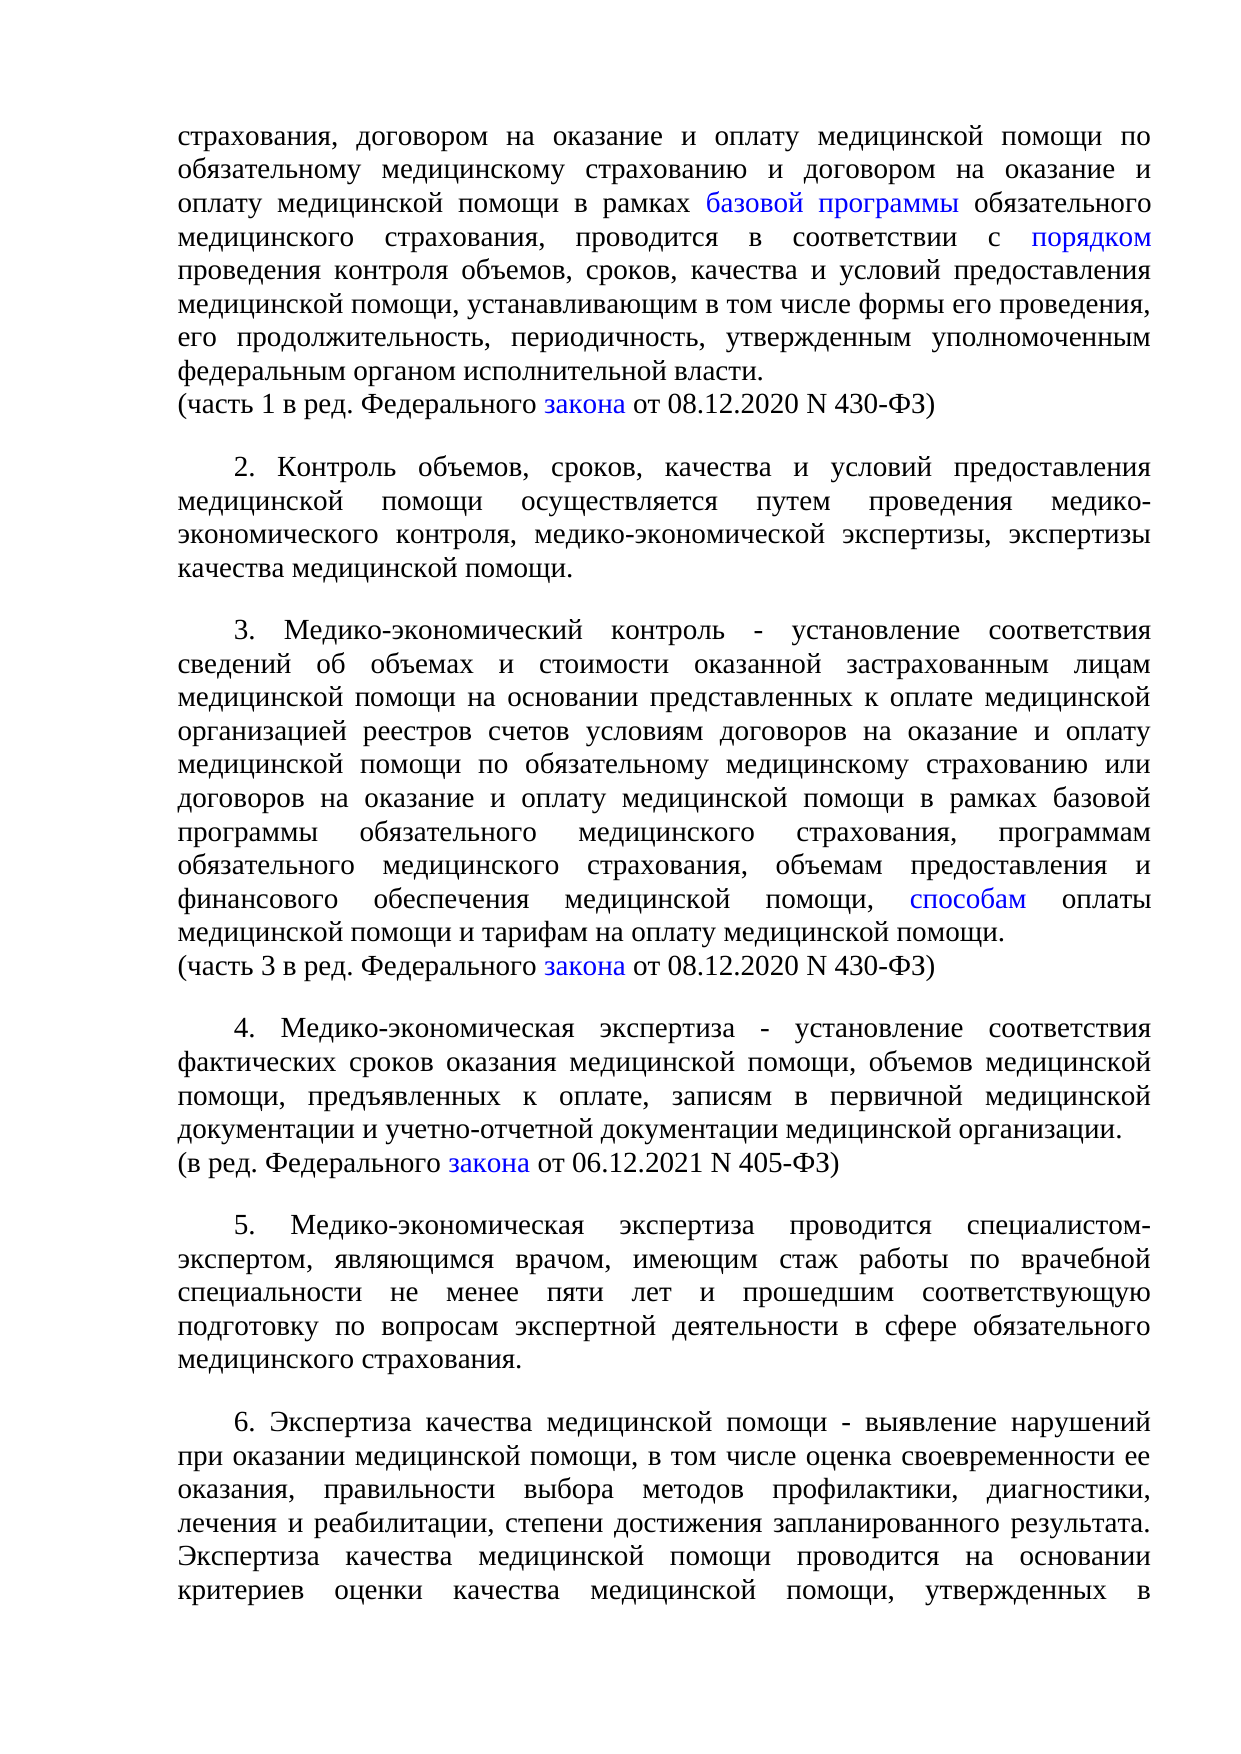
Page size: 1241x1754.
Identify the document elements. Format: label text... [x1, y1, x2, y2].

text 4. Медико-экономическая экспертиза - установление соответствия фактических сроков оказания медицинской помощи, объемов медицинской помощи, предъявленных к оплате, записям в первичной медицинской документации и учетно-отчетной документации медицинской организации. [177, 1011, 1152, 1145]
text 2. Контроль объемов, сроков, качества и условий предоставления медицинской помощи осуществляется путем проведения медико-экономического контроля, медико-экономической экспертизы, экспертизы качества медицинской помощи. [177, 449, 1152, 583]
text 5. Медико-экономическая экспертиза проводится специалистом-экспертом, являющимся врачом, имеющим стаж работы по врачебной специальности не менее пяти лет и прошедшим соответствующую подготовку по вопросам экспертной деятельности в сфере обязательного медицинского страхования. [177, 1207, 1152, 1375]
text 3. Медико-экономический контроль - установление соответствия сведений об объемах и стоимости оказанной застрахованным лицам медицинской помощи на основании представленных к оплате медицинской организацией реестров счетов условиям договоров на оказание и оплату медицинской помощи по обязательному медицинскому страхованию или договоров на оказание и оплату медицинской помощи в рамках базовой программы обязательного медицинского страхования, программам обязательного медицинского страхования, объемам предоставления и финансового обеспечения медицинской помощи, способам оплаты медицинской помощи и тарифам на оплату медицинской помощи. [177, 612, 1152, 948]
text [177, 118, 1152, 386]
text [177, 1404, 1152, 1606]
text (часть 1 в ред. Федерального закона от 08.12.2020 N 430-ФЗ) [177, 386, 1152, 420]
text (в ред. Федерального закона от 06.12.2021 N 405-ФЗ) [177, 1145, 1152, 1178]
text (часть 3 в ред. Федерального закона от 08.12.2020 N 430-ФЗ) [177, 948, 1152, 981]
